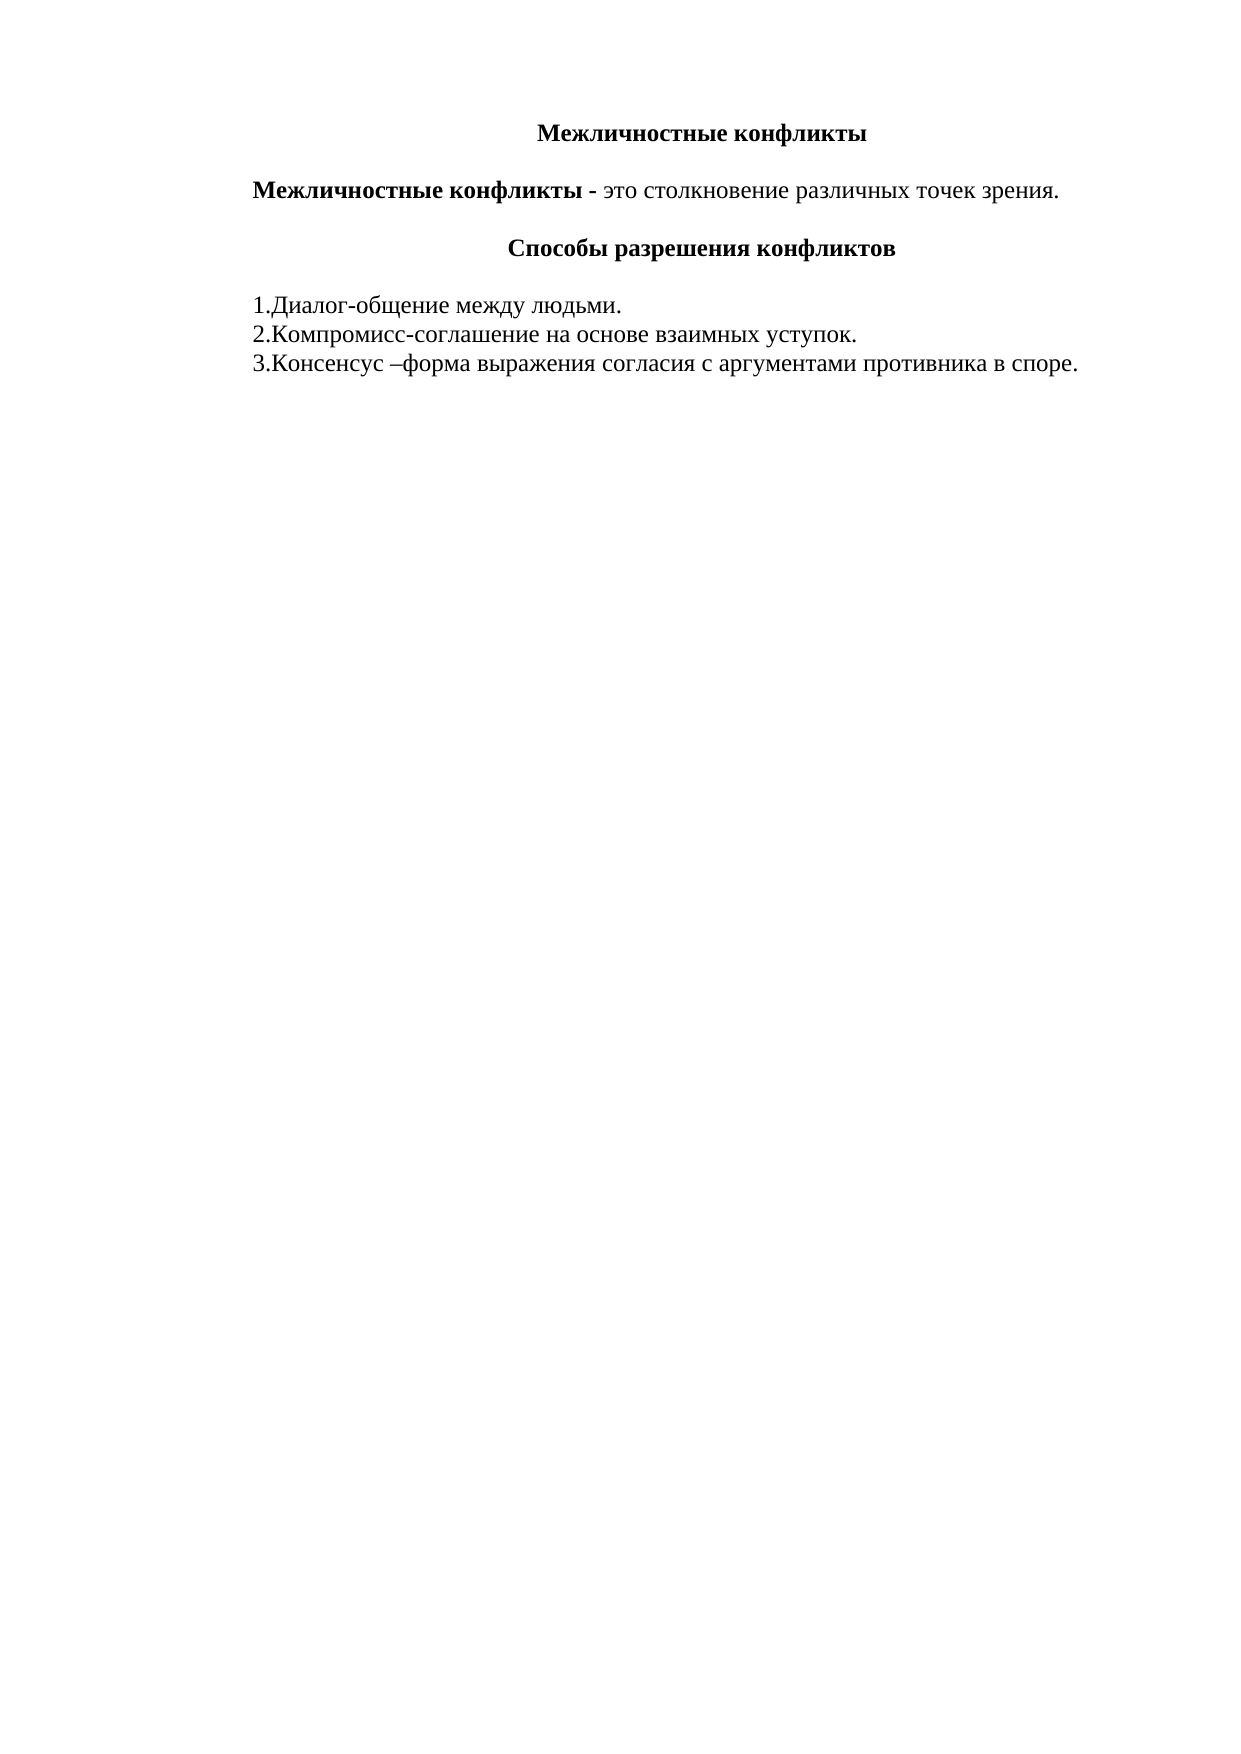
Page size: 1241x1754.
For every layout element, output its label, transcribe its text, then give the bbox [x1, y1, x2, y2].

list 3.Консенсус –форма выражения согласия с аргументами противника в споре. [252, 348, 1152, 377]
list Межличностные конфликты [252, 118, 1152, 147]
list Межличностные конфликты - это столкновение различных точек зрения. [252, 176, 1152, 204]
list 1.Диалог-общение между людьми. [252, 291, 1152, 319]
list Способы разрешения конфликтов [252, 233, 1152, 262]
list 2.Компромисс-соглашение на основе взаимных уступок. [252, 319, 1152, 348]
